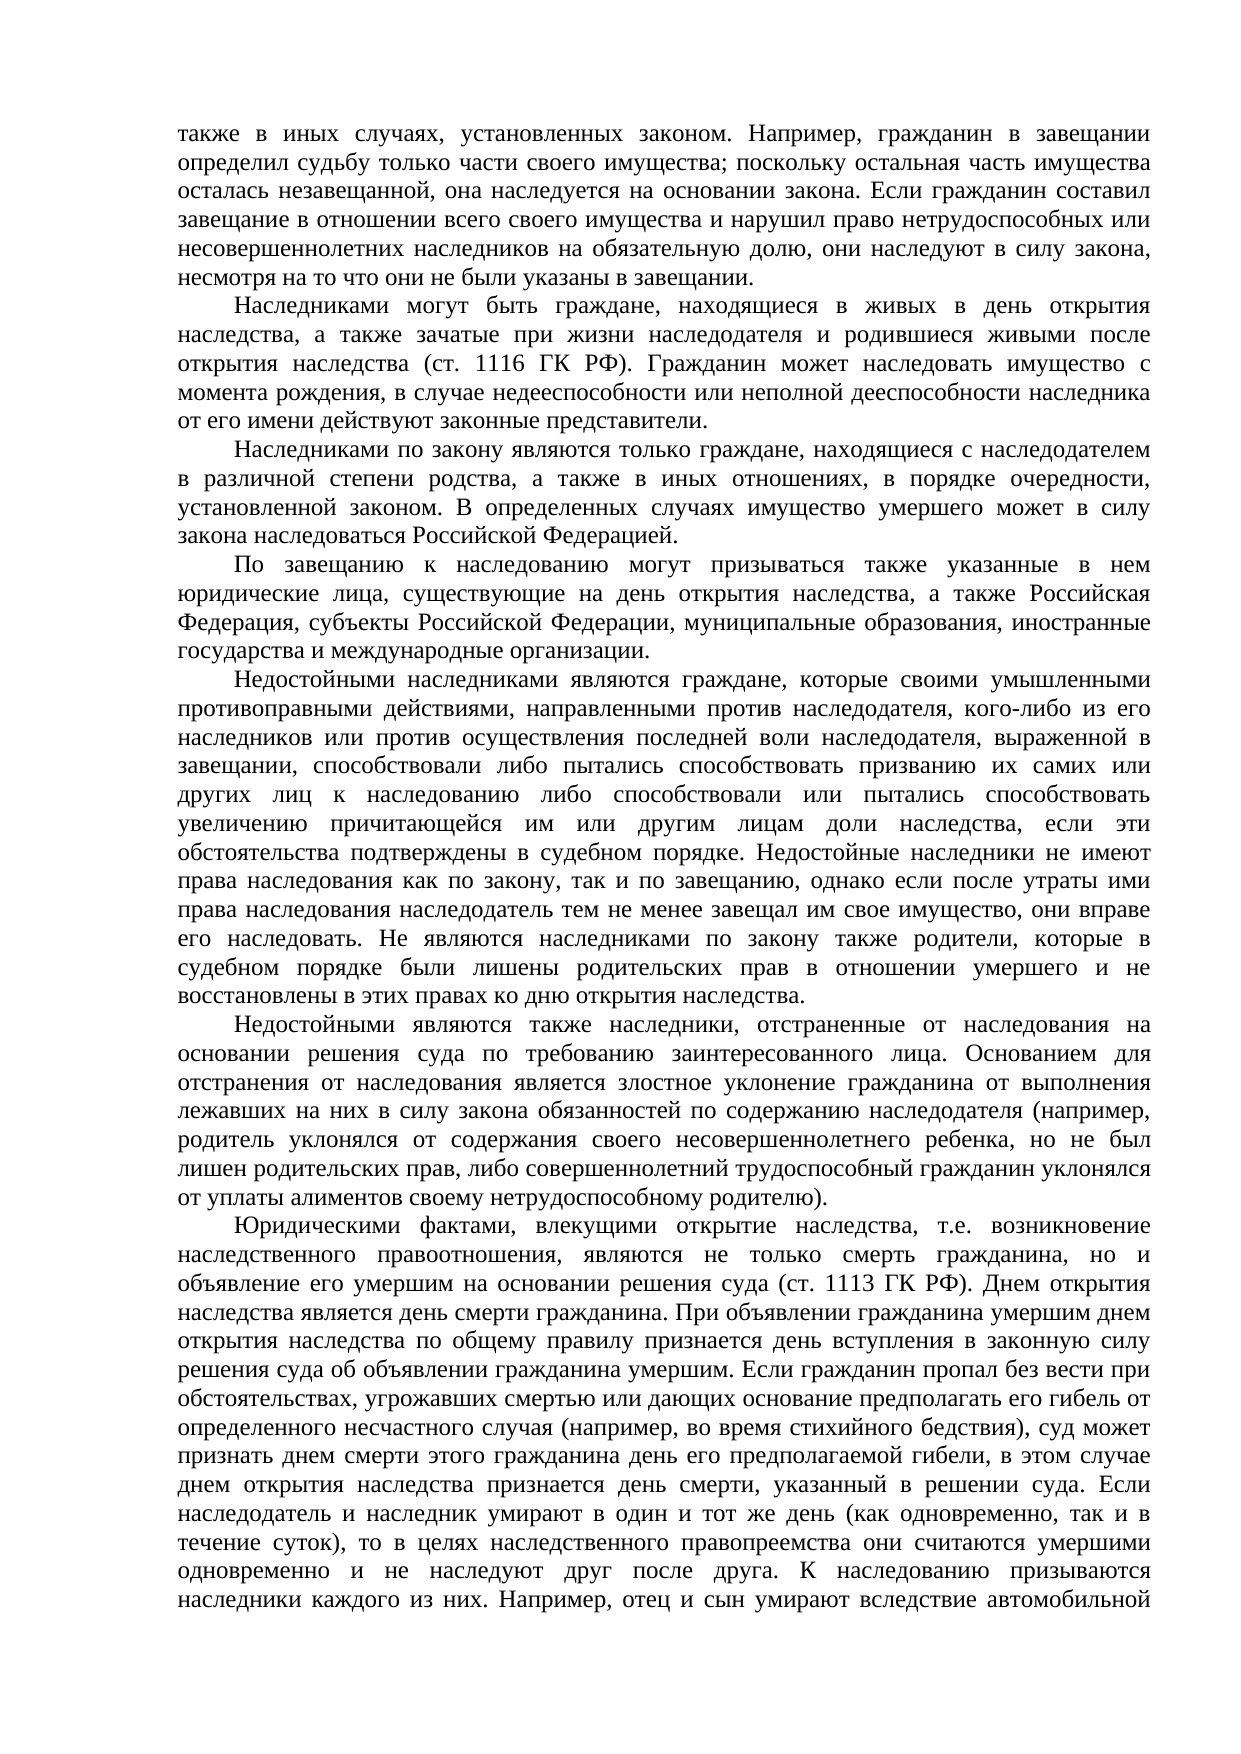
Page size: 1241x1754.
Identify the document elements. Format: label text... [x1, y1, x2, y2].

text Недостойными наследниками являются граждане, которые своими умышленными противоправными действиями, направленными против наследодателя, кого-либо из его наследников или против осуществления последней воли наследодателя, выраженной в завещании, способствовали либо пытались способствовать призванию их самих или других лиц к наследованию либо способствовали или пытались способствовать увеличению причитающейся им или другим лицам доли наследства, если эти обстоятельства подтверждены в судебном порядке. Недостойные наследники не имеют права наследования как по закону, так и по завещанию, однако если после утраты ими права наследования наследодатель тем не менее завещал им свое имущество, они вправе его наследовать. Не являются наследниками по закону также родители, которые в судебном порядке были лишены родительских прав в отношении умершего и не восстановлены в этих правах ко дню открытия наследства. [177, 664, 1152, 1009]
text Наследниками могут быть граждане, находящиеся в живых в день открытия наследства, а также зачатые при жизни наследодателя и родившиеся живыми после открытия наследства (ст. 1116 ГК РФ). Гражданин может наследовать имущество с момента рождения, в случае недееспособности или неполной дееспособности наследника от его имени действуют законные представители. [177, 291, 1152, 434]
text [177, 1211, 1152, 1613]
text По завещанию к наследованию могут призываться также указанные в нем юридические лица, существующие на день открытия наследства, а также Российская Федерация, субъекты Российской Федерации, муниципальные образования, иностранные государства и международные организации. [177, 549, 1152, 664]
text Наследниками по закону являются только граждане, находящиеся с наследодателем в различной степени родства, а также в иных отношениях, в порядке очередности, установленной законом. В определенных случаях имущество умершего может в силу закона наследоваться Российской Федерацией. [177, 434, 1152, 549]
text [177, 118, 1152, 291]
text Недостойными являются также наследники, отстраненные от наследования на основании решения суда по требованию заинтересованного лица. Основанием для отстранения от наследования является злостное уклонение гражданина от выполнения лежавших на них в силу закона обязанностей по содержанию наследодателя (например, родитель уклонялся от содержания своего несовершеннолетнего ребенка, но не был лишен родительских прав, либо совершеннолетний трудоспособный гражданин уклонялся от уплаты алиментов своему нетрудоспособному родителю). [177, 1009, 1152, 1211]
